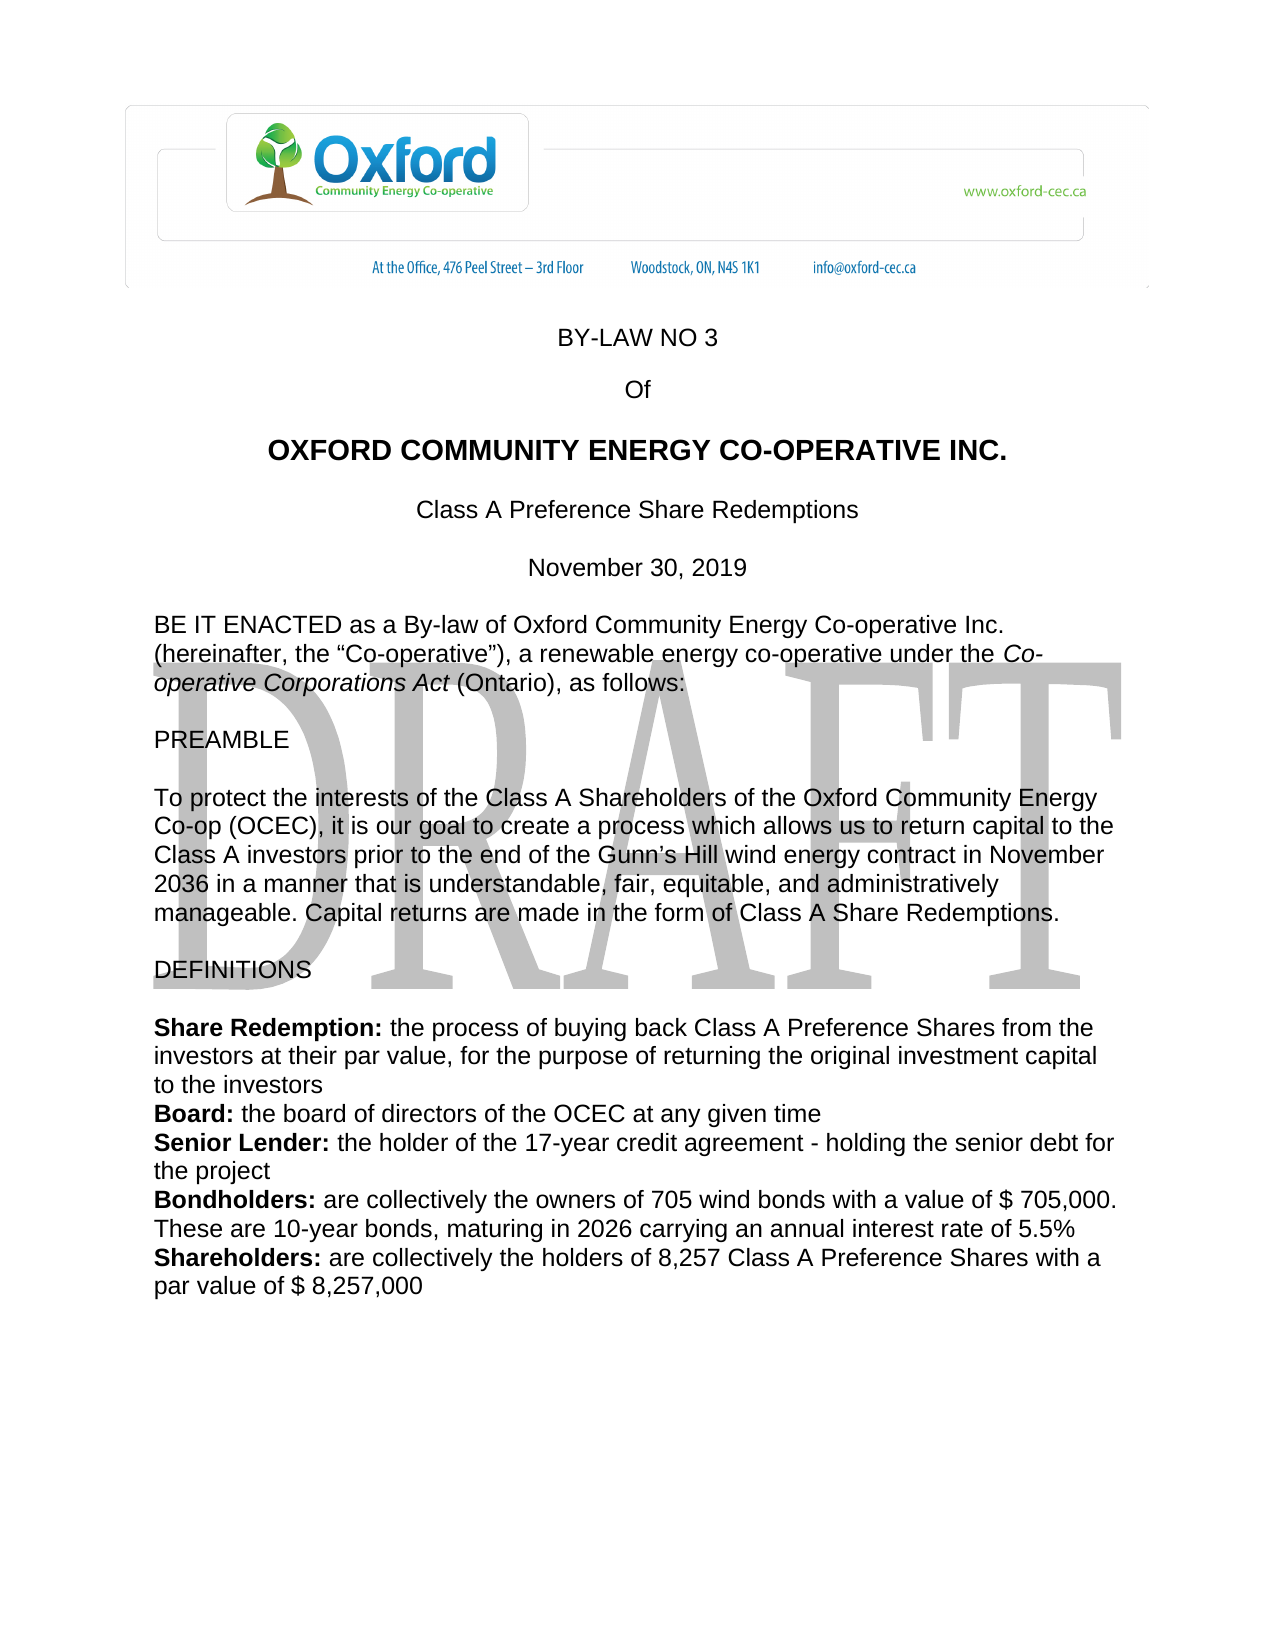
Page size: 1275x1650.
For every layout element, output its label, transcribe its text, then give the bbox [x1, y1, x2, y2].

text Shareholders: are collectively the holders of 8,257 Class A Preference Shares with a par value of $ 8,257,000 [153, 1242, 1121, 1300]
text Bondholders: are collectively the owners of 705 wind bonds with a value of $ 705,000. These are 10-year bonds, maturing in 2026 carrying an annual interest rate of 5.5% [153, 1185, 1121, 1242]
text Of [153, 375, 1121, 404]
text PREAMBLE [153, 725, 1121, 754]
text To protect the interests of the Class A Shareholders of the Oxford Community Energy Co-op (OCEC), it is our goal to create a process which allows us to return capital to the Class A investors prior to the end of the Gunn’s Hill wind energy contract in November 2036 in a manner that is understandable, fair, equitable, and administratively manageable. Capital returns are made in the form of Class A Share Redemptions. [153, 782, 1121, 926]
text Share Redemption: the process of buying back Class A Preference Shares from the investors at their par value, for the purpose of returning the original investment capital to the investors [153, 1012, 1121, 1099]
text Class A Preference Share Redemptions [153, 495, 1121, 524]
text BY-LAW NO 3 [153, 322, 1121, 351]
text Senior Lender: the holder of the 17-year credit agreement - holding the senior debt for the project [153, 1127, 1121, 1185]
text BE IT ENACTED as a By-law of Oxford Community Energy Co-operative Inc. (hereinafter, the “Co-operative”), a renewable energy co-operative under the Co-operative Corporations Act (Ontario), as follows: [153, 610, 1121, 696]
text DEFINITIONS [153, 955, 1121, 984]
picture [123, 103, 1148, 288]
text Board: the board of directors of the OCEC at any given time [153, 1099, 1121, 1127]
text Oxford Community Energy Co-operative Inc. [153, 433, 1121, 466]
text November 30, 2019 [153, 552, 1121, 581]
